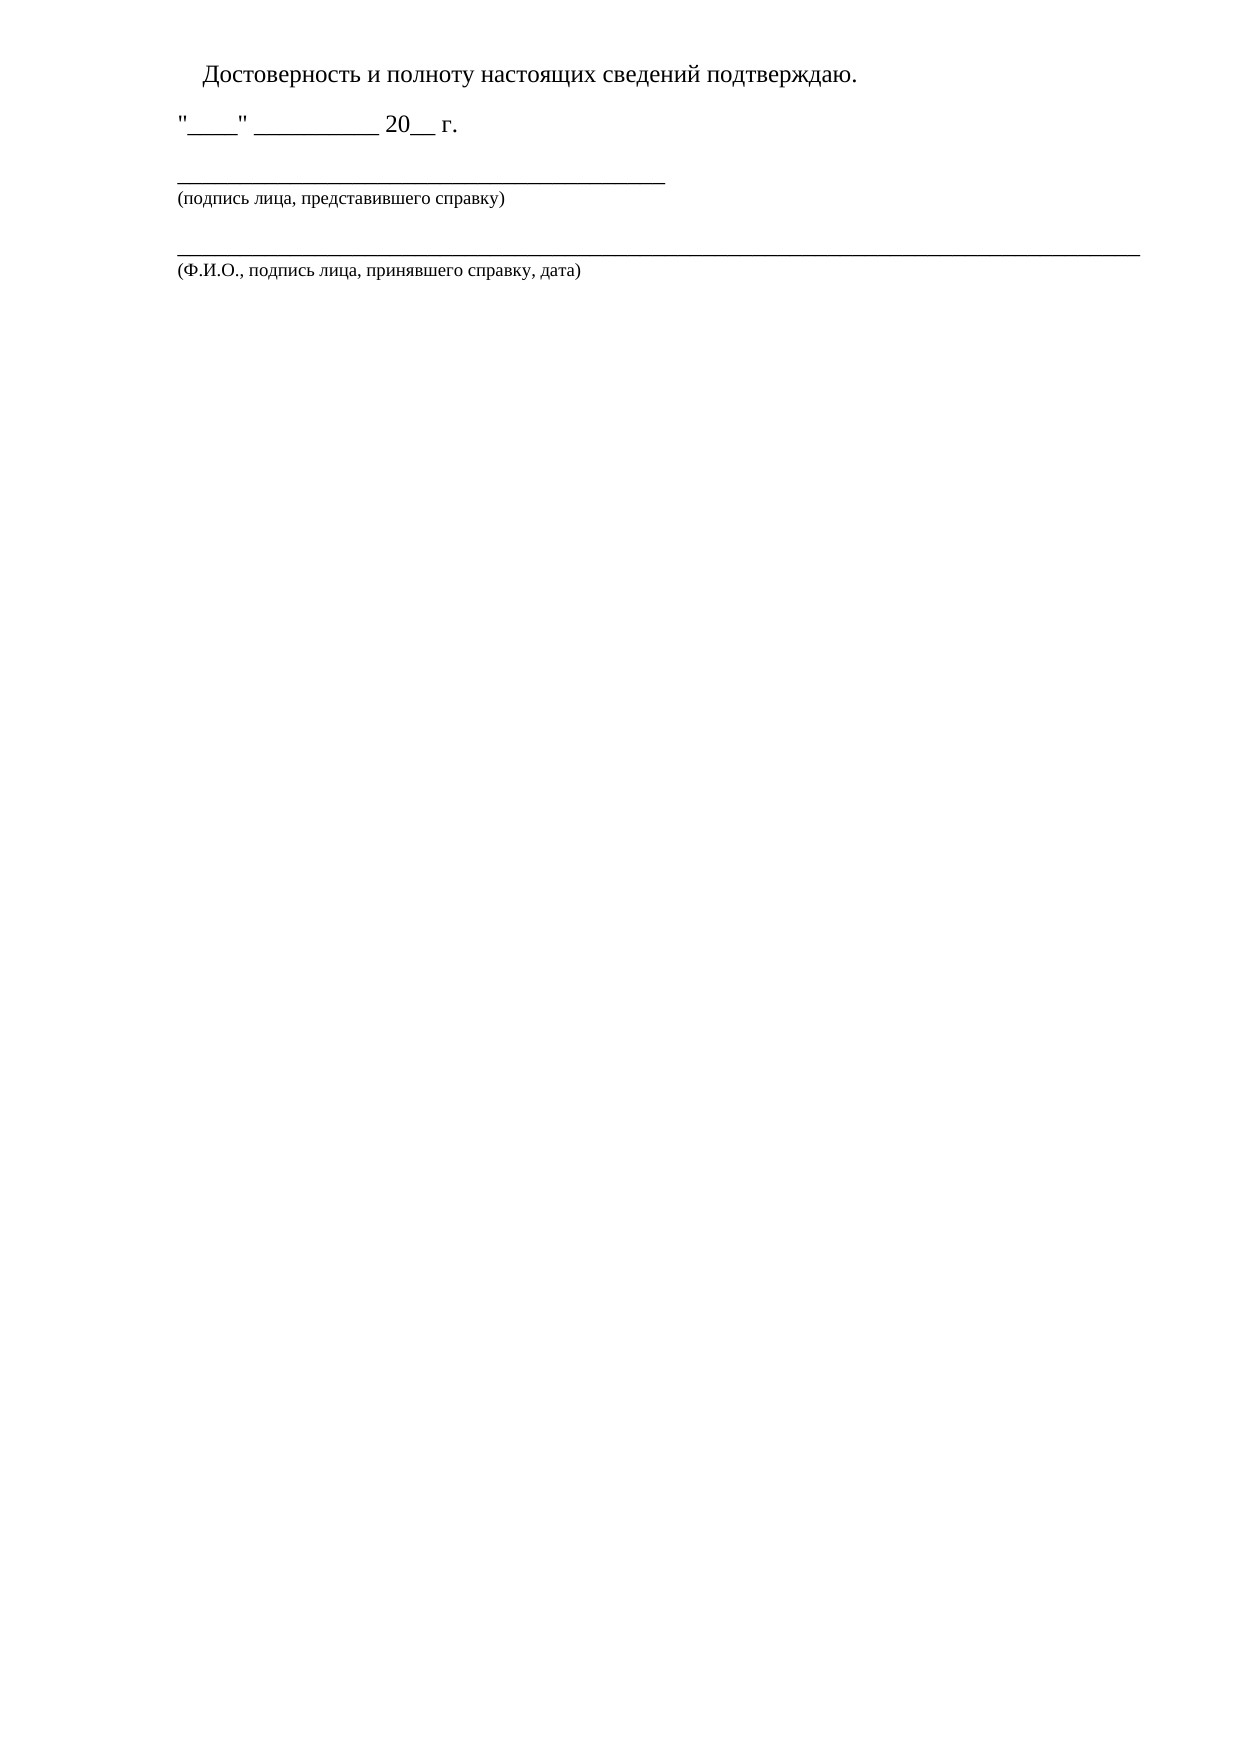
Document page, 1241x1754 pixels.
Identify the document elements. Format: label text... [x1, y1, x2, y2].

text Достоверность и полноту настоящих сведений подтверждаю. [177, 59, 1152, 88]
text _______________________________________ [177, 158, 1152, 187]
text _____________________________________________________________________________ [177, 230, 1152, 259]
text (Ф.И.О., подпись лица, принявшего справку, дата) [177, 259, 1152, 280]
text "____" __________ 20__ г. [177, 109, 1152, 137]
text (подпись лица, представившего справку) [177, 187, 1152, 208]
